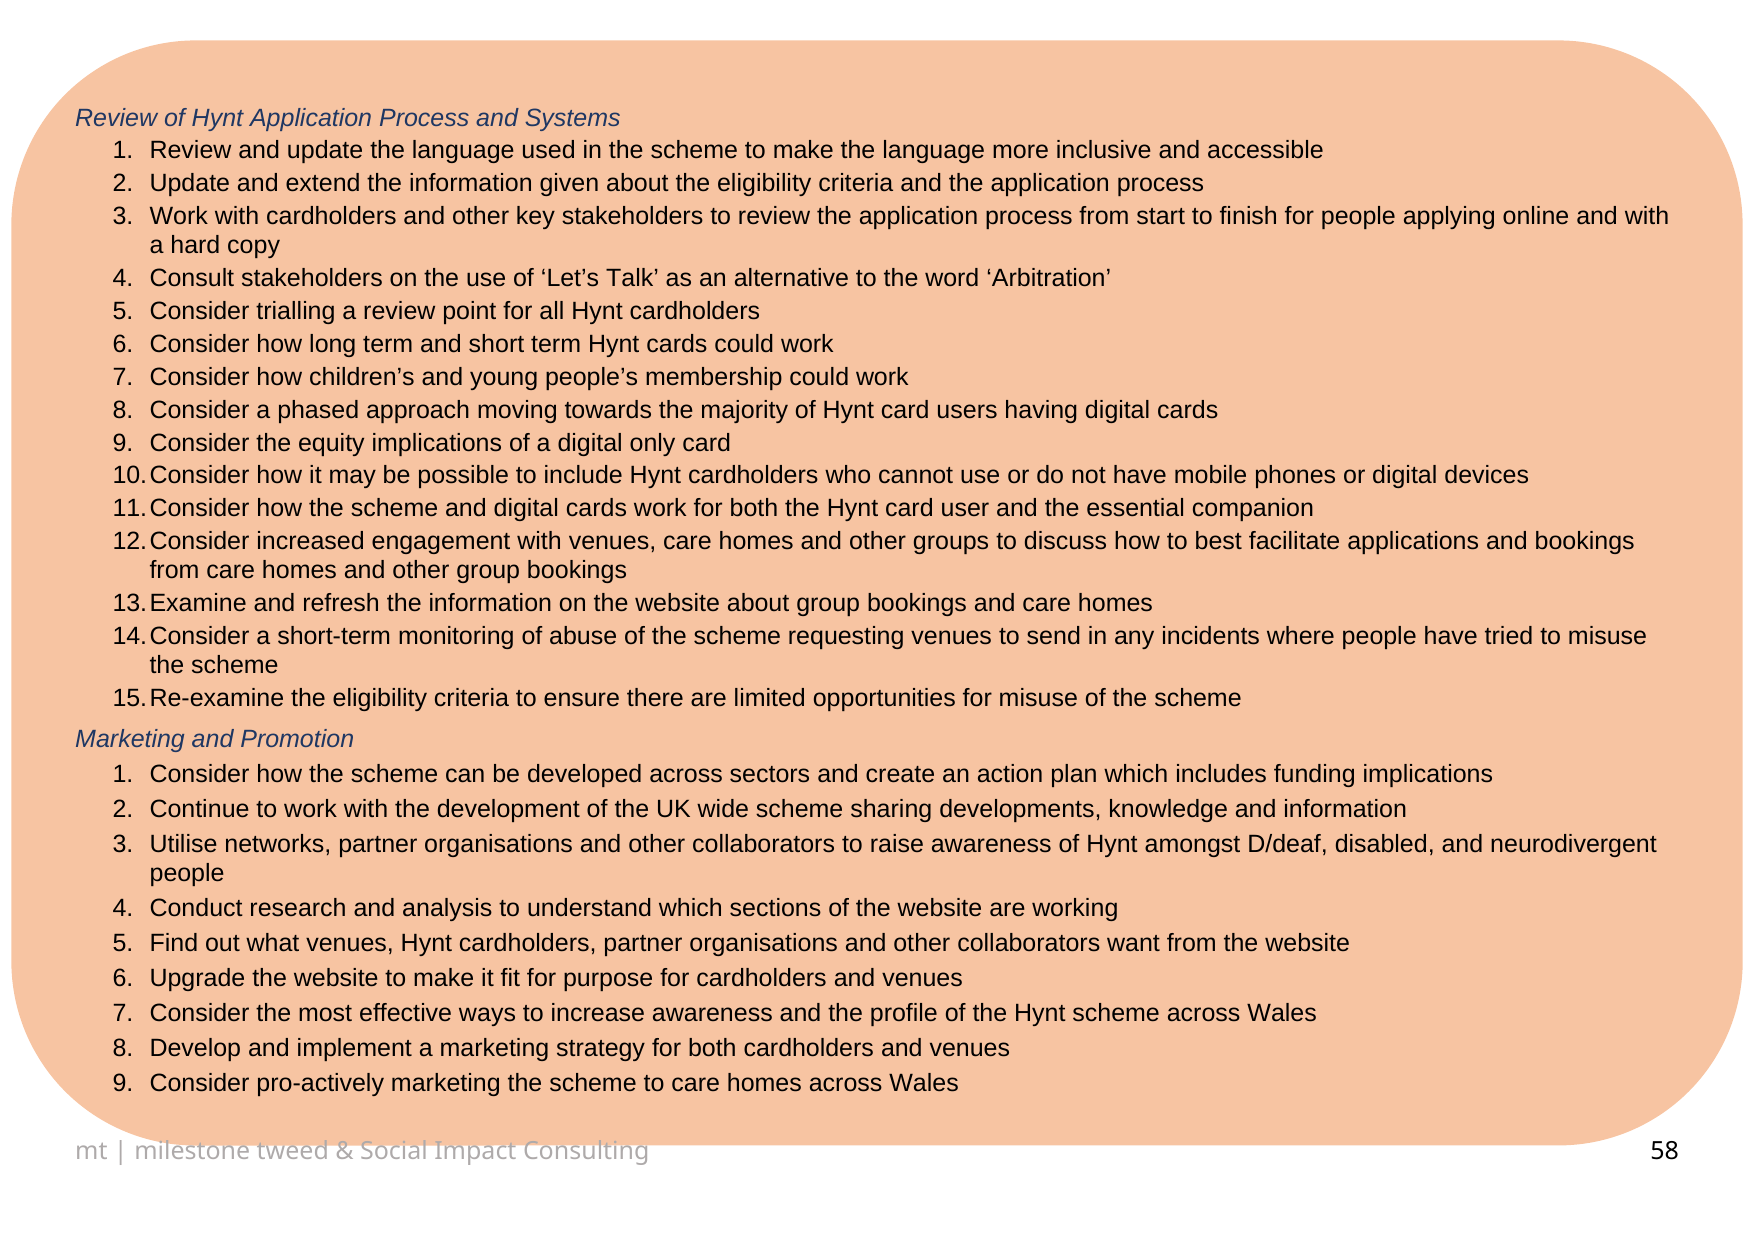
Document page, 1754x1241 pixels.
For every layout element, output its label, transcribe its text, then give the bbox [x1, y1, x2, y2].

list Work with cardholders and other key stakeholders to review the application process from start to finish for people applying online and with a hard copy [112, 201, 1679, 259]
list Consider how the scheme and digital cards work for both the Hynt card user and the essential companion [112, 493, 1679, 522]
list Consider a phased approach moving towards the majority of Hynt card users having digital cards [112, 394, 1679, 423]
list Upgrade the website to make it fit for purpose for cardholders and venues [112, 962, 1679, 991]
list Consider increased engagement with venues, care homes and other groups to discuss how to best facilitate applications and bookings from care homes and other group bookings [112, 526, 1679, 584]
list Consult stakeholders on the use of ‘Let’s Talk’ as an alternative to the word ‘Arbitration’ [112, 263, 1679, 292]
list Utilise networks, partner organisations and other collaborators to raise awareness of Hynt amongst D/deaf, disabled, and neurodivergent people [112, 829, 1679, 886]
list Consider pro-actively marketing the scheme to care homes across Wales [112, 1067, 1679, 1096]
list Consider trialling a review point for all Hynt cardholders [112, 296, 1679, 324]
list Consider how long term and short term Hynt cards could work [112, 329, 1679, 357]
list Consider the equity implications of a digital only card [112, 427, 1679, 456]
text Marketing and Promotion [75, 724, 1679, 752]
list Consider the most effective ways to increase awareness and the profile of the Hynt scheme across Wales [112, 997, 1679, 1026]
list Develop and implement a marketing strategy for both cardholders and venues [112, 1032, 1679, 1061]
list Consider a short-term monitoring of abuse of the scheme requesting venues to send in any incidents where people have tried to misuse the scheme [112, 621, 1679, 678]
list Find out what venues, Hynt cardholders, partner organisations and other collaborators want from the website [112, 927, 1679, 956]
list Consider how it may be possible to include Hynt cardholders who cannot use or do not have mobile phones or digital devices [112, 460, 1679, 489]
list Continue to work with the development of the UK wide scheme sharing developments, knowledge and information [112, 794, 1679, 822]
list Update and extend the information given about the eligibility criteria and the application process [112, 168, 1679, 197]
list Consider how the scheme can be developed across sectors and create an action plan which includes funding implications [112, 759, 1679, 787]
list Examine and refresh the information on the website about group bookings and care homes [112, 588, 1679, 617]
list Consider how children’s and young people’s membership could work [112, 362, 1679, 390]
list Re-examine the eligibility criteria to ensure there are limited opportunities for misuse of the scheme [112, 682, 1679, 711]
list Review and update the language used in the scheme to make the language more inclusive and accessible [112, 135, 1679, 164]
text Review of Hynt Application Process and Systems [75, 102, 1679, 131]
list Conduct research and analysis to understand which sections of the website are working [112, 892, 1679, 921]
